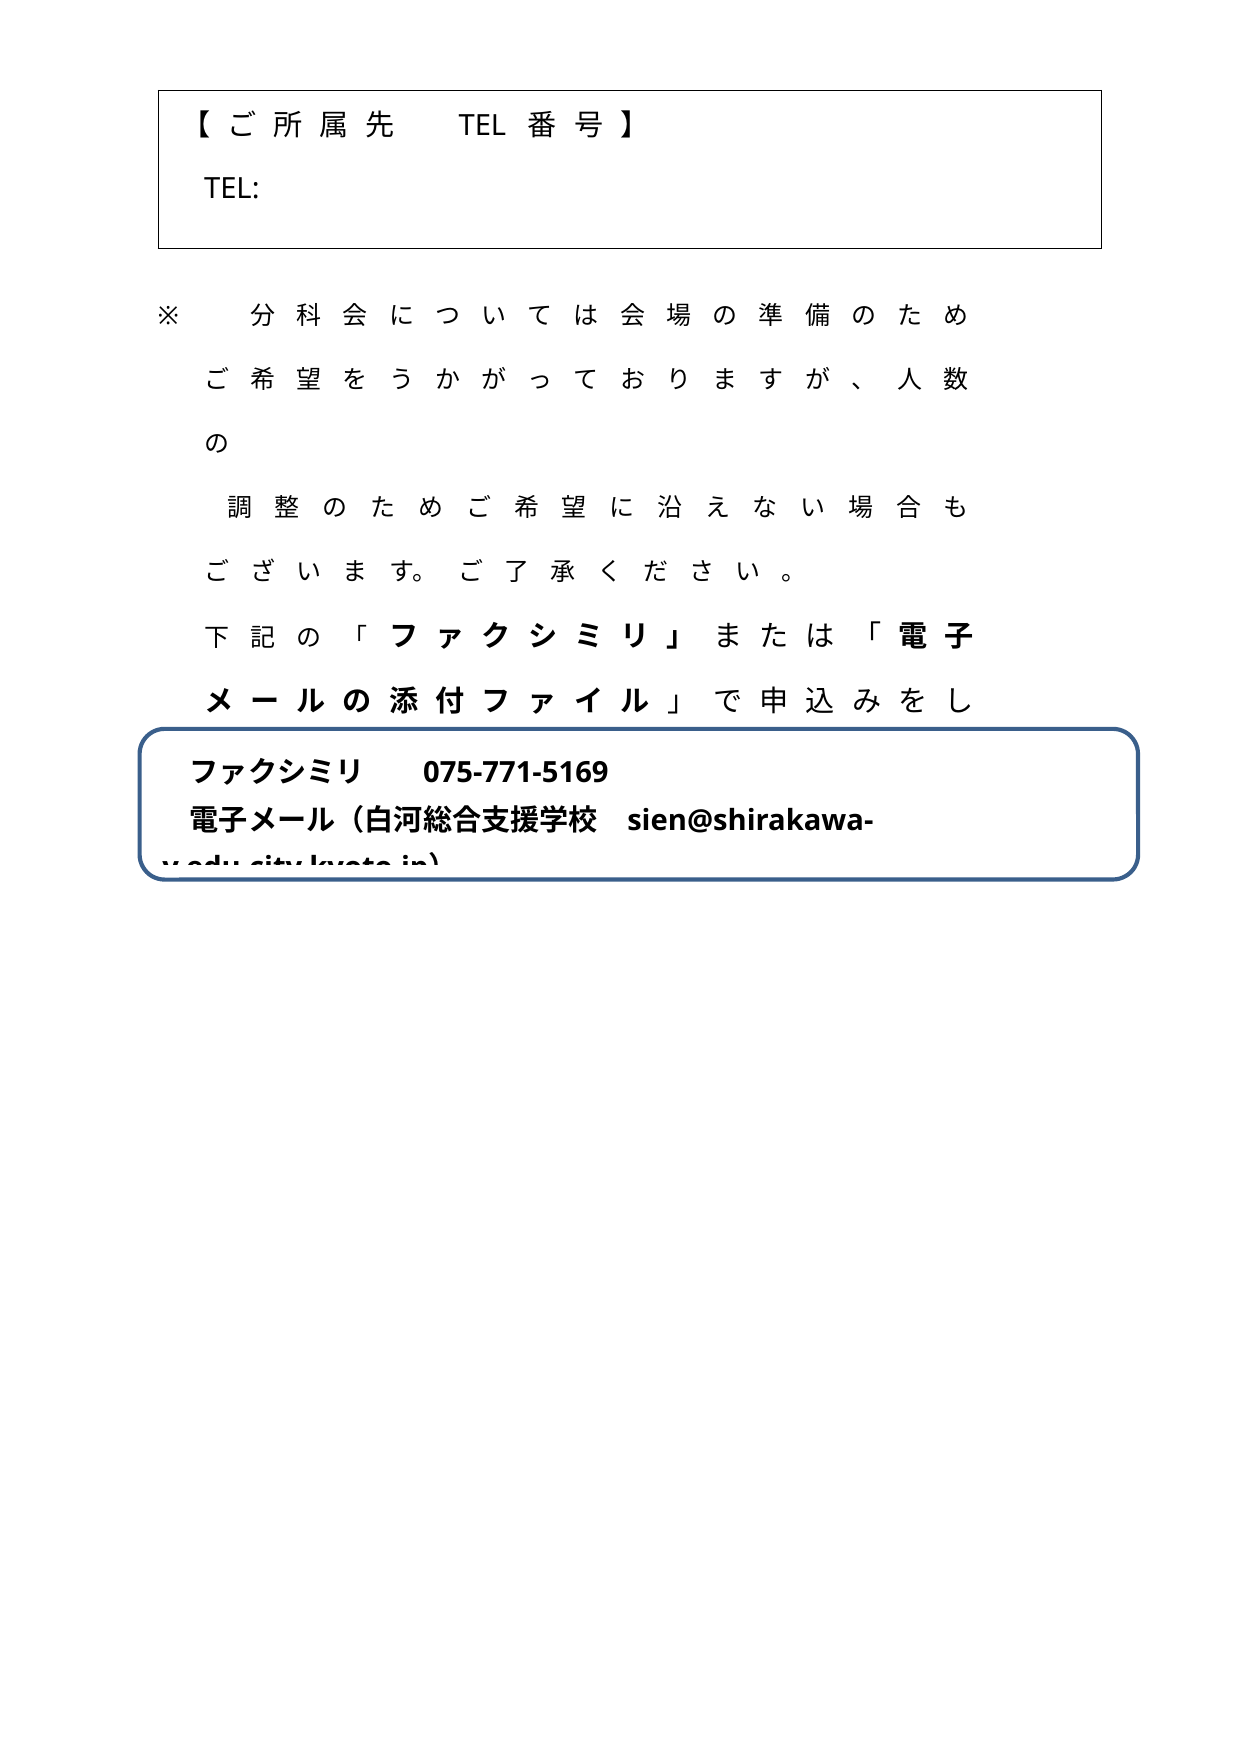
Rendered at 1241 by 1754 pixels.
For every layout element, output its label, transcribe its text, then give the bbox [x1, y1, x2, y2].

list 分科会については会場の準備のためご希望をうかがっておりますが、人数の [158, 281, 991, 474]
table_header 【ご所属先 TEL番号】 TEL: [159, 91, 1101, 248]
list 調整のためご希望に沿えない場合もございます。ご了承ください。 [195, 474, 991, 602]
list 下記の「ファクシミリ」または「電子メールの添付ファイル」で申込みをしてください [195, 602, 991, 726]
